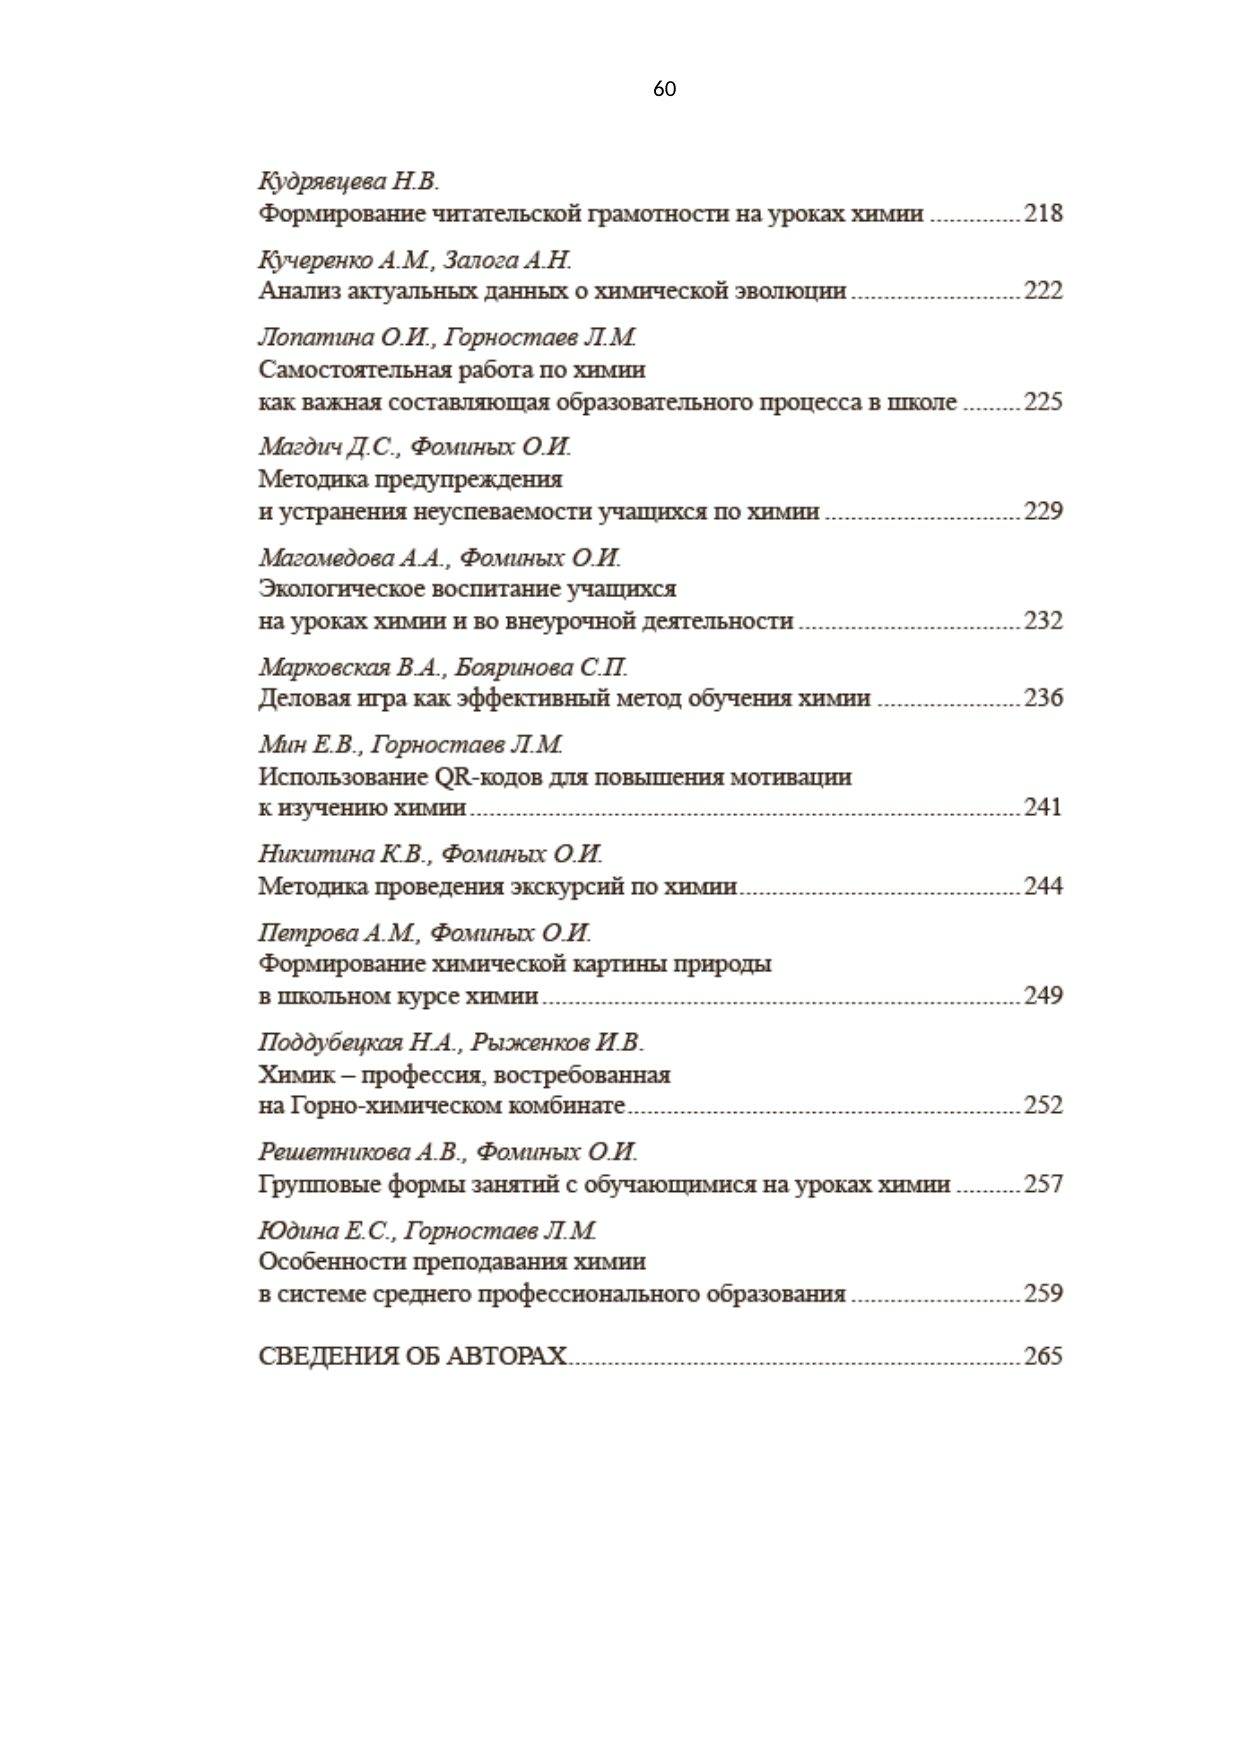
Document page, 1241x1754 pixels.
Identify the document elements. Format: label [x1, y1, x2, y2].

picture [177, 129, 1154, 1436]
